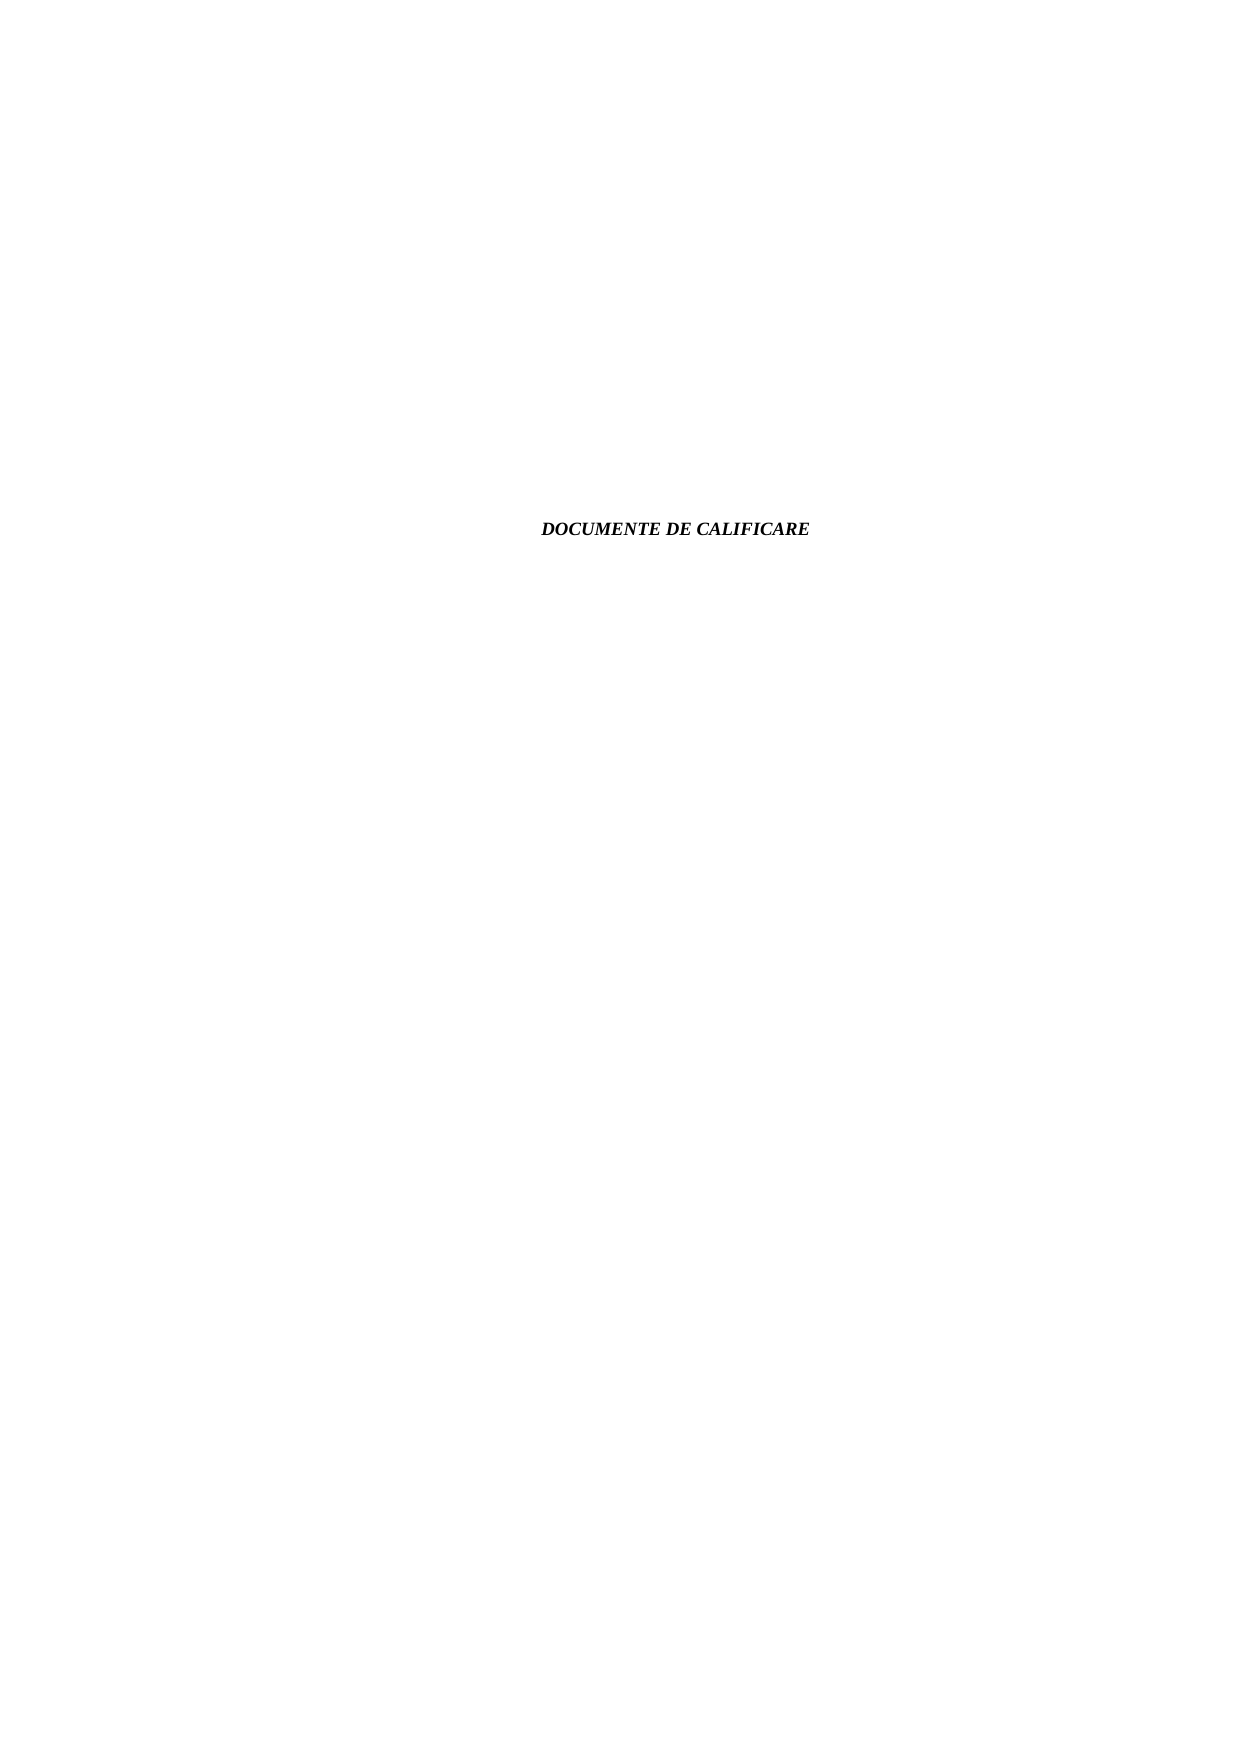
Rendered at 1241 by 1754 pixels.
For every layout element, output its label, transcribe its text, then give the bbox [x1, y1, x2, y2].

text DOCUMENTE DE CALIFICARE [169, 518, 1184, 539]
